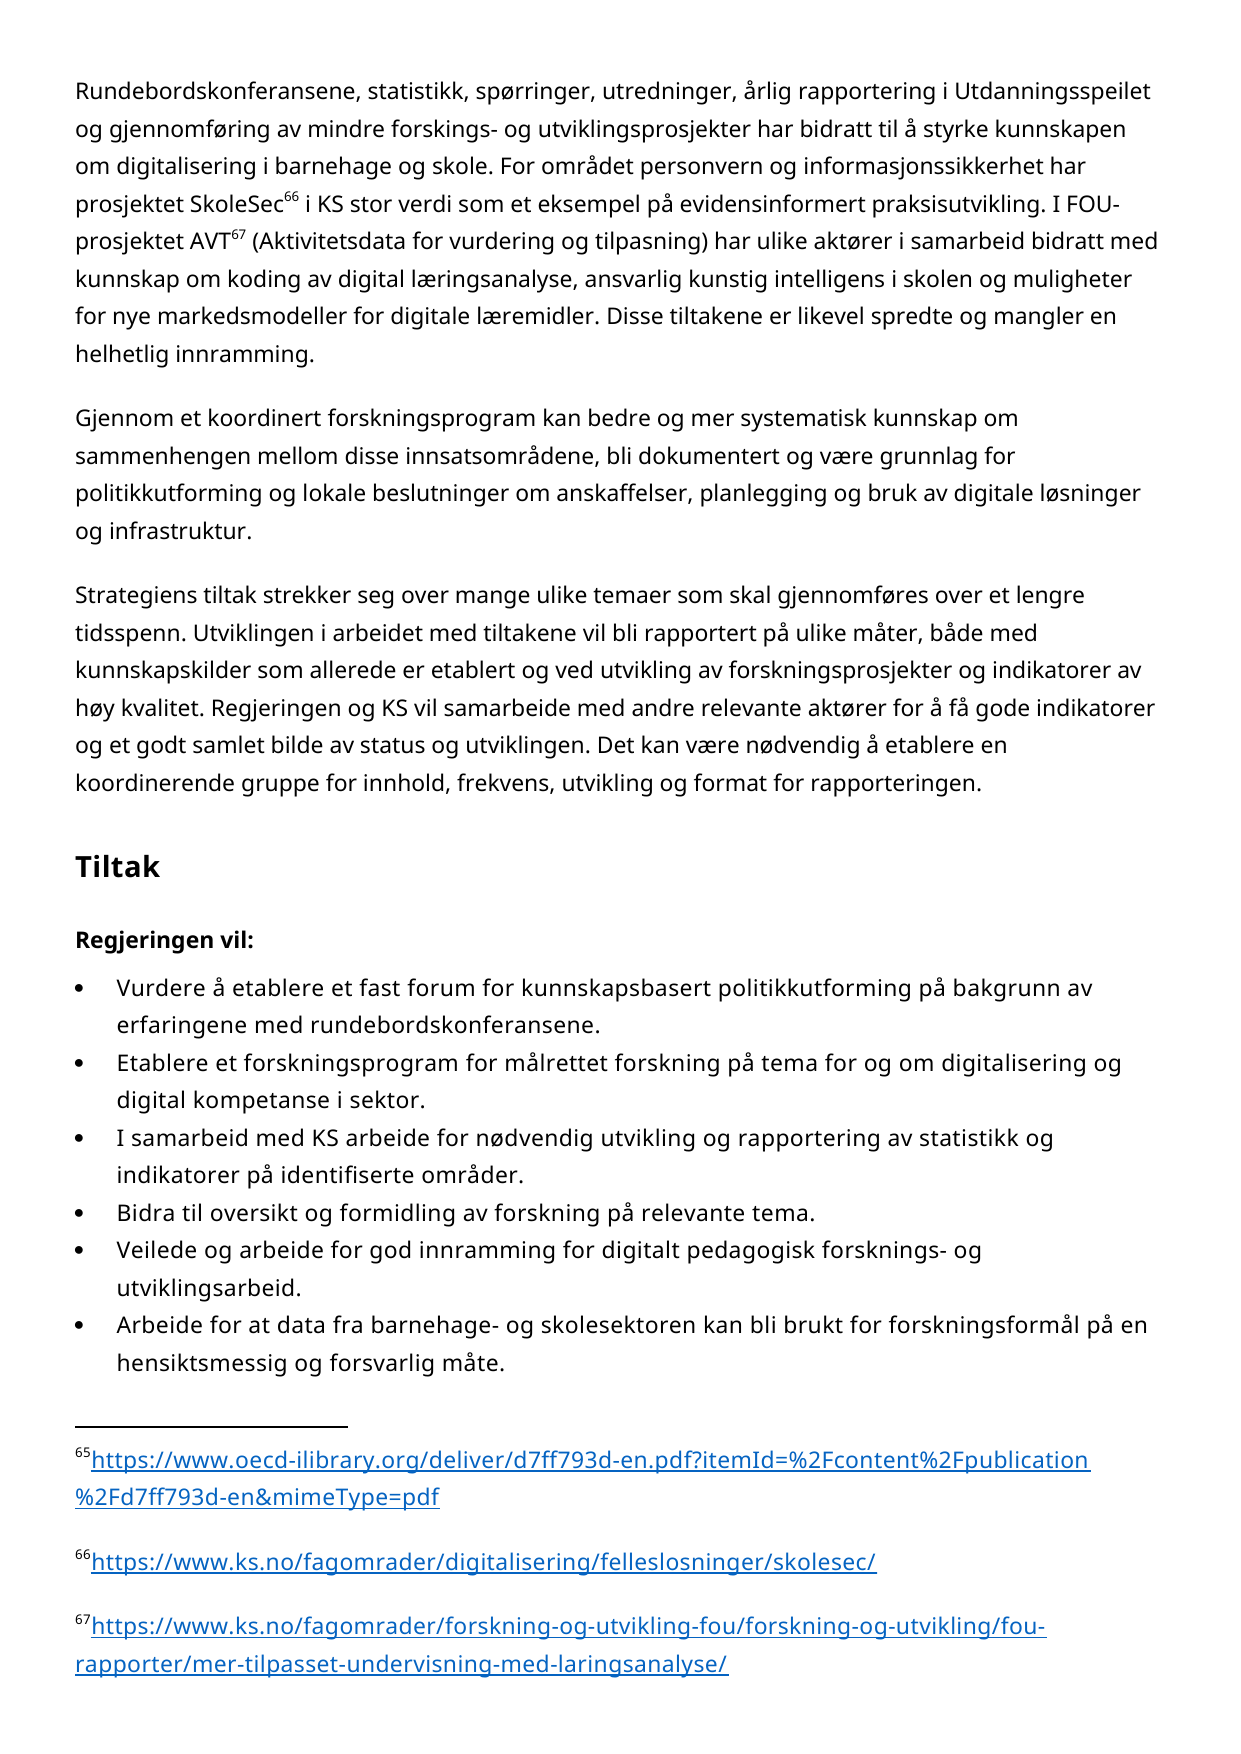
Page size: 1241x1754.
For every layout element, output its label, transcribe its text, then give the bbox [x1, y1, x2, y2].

text Strategiens tiltak strekker seg over mange ulike temaer som skal gjennomføres over et lengre tidsspenn. Utviklingen i arbeidet med tiltakene vil bli rapportert på ulike måter, både med kunnskapskilder som allerede er etablert og ved utvikling av forskningsprosjekter og indikatorer av høy kvalitet. Regjeringen og KS vil samarbeide med andre relevante aktører for å få gode indikatorer og et godt samlet bilde av status og utviklingen. Det kan være nødvendig å etablere en koordinerende gruppe for innhold, frekvens, utvikling og format for rapporteringen. [75, 579, 1165, 798]
text Rundebordskonferansene, statistikk, spørringer, utredninger, årlig rapportering i Utdanningsspeilet og gjennomføring av mindre forskings- og utviklingsprosjekter har bidratt til å styrke kunnskapen om digitalisering i barnehage og skole. For området personvern og informasjonssikkerhet har prosjektet SkoleSec i KS stor verdi som et eksempel på evidensinformert praksisutvikling. I FOU-prosjektet AVT (Aktivitetsdata for vurdering og tilpasning) har ulike aktører i samarbeid bidratt med kunnskap om koding av digital læringsanalyse, ansvarlig kunstig intelligens i skolen og muligheter for nye markedsmodeller for digitale læremidler. Disse tiltakene er likevel spredte og mangler en helhetlig innramming. [75, 75, 1165, 369]
text Tiltak [75, 846, 1165, 886]
list Bidra til oversikt og formidling av forskning på relevante tema. [75, 1197, 1165, 1228]
text Regjeringen vil: [75, 924, 1165, 955]
list Vurdere å etablere et fast forum for kunnskapsbasert politikkutforming på bakgrunn av erfaringene med rundebordskonferansene. [75, 972, 1165, 1041]
list I samarbeid med KS arbeide for nødvendig utvikling og rapportering av statistikk og indikatorer på identifiserte områder. [75, 1122, 1165, 1191]
list Etablere et forskningsprogram for målrettet forskning på tema for og om digitalisering og digital kompetanse i sektor. [75, 1047, 1165, 1116]
list Veilede og arbeide for god innramming for digitalt pedagogisk forsknings- og utviklingsarbeid. [75, 1234, 1165, 1303]
text Gjennom et koordinert forskningsprogram kan bedre og mer systematisk kunnskap om sammenhengen mellom disse innsatsområdene, bli dokumentert og være grunnlag for politikkutforming og lokale beslutninger om anskaffelser, planlegging og bruk av digitale løsninger og infrastruktur. [75, 402, 1165, 546]
list Arbeide for at data fra barnehage- og skolesektoren kan bli brukt for forskningsformål på en hensiktsmessig og forsvarlig måte. [75, 1309, 1165, 1378]
